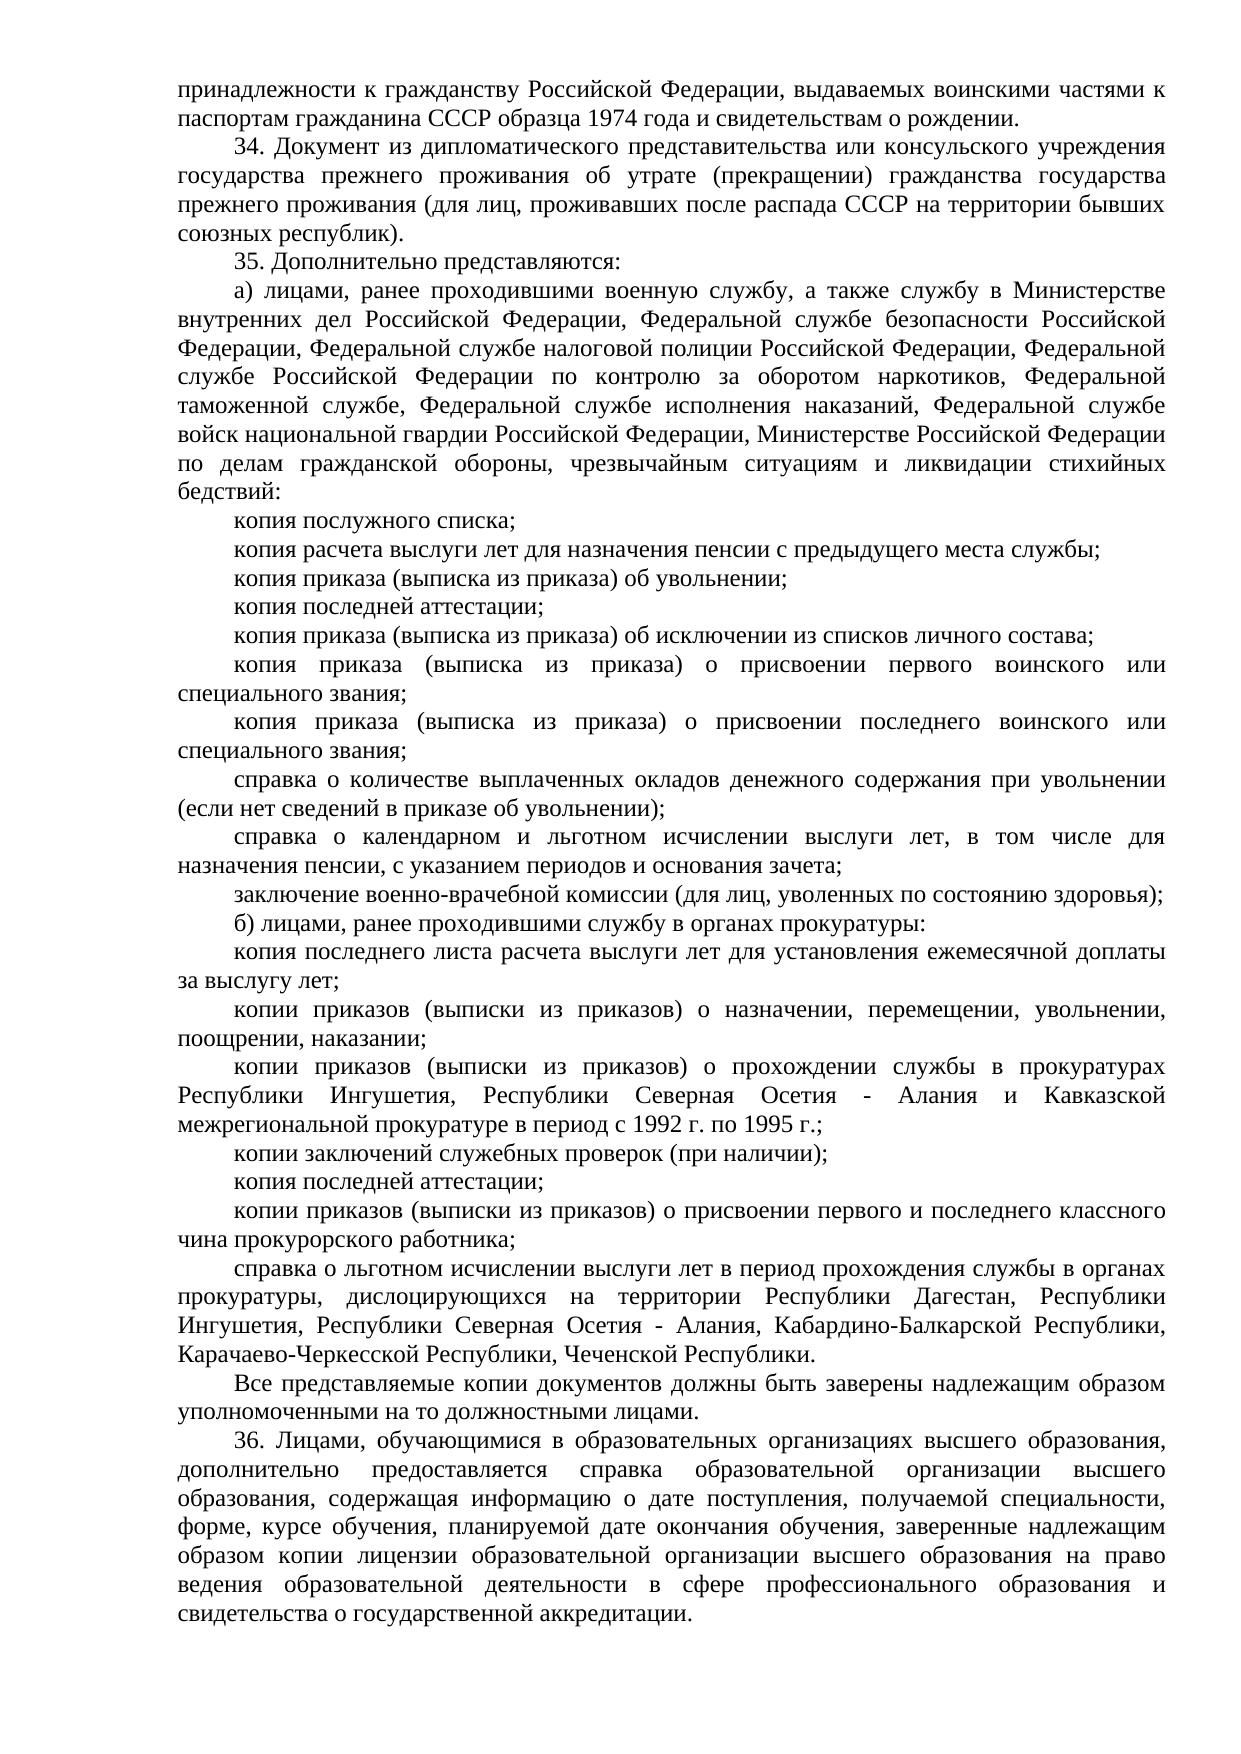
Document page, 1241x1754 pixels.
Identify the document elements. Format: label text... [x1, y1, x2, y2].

text а) лицами, ранее проходившими военную службу, а также службу в Министерстве внутренних дел Российской Федерации, Федеральной службе безопасности Российской Федерации, Федеральной службе налоговой полиции Российской Федерации, Федеральной службе Российской Федерации по контролю за оборотом наркотиков, Федеральной таможенной службе, Федеральной службе исполнения наказаний, Федеральной службе войск национальной гвардии Российской Федерации, Министерстве Российской Федерации по делам гражданской обороны, чрезвычайным ситуациям и ликвидации стихийных бедствий: [177, 275, 1167, 505]
text б) лицами, ранее проходившими службу в органах прокуратуры: [177, 908, 1167, 936]
text копия последней аттестации; [177, 1166, 1167, 1195]
text справка о количестве выплаченных окладов денежного содержания при увольнении (если нет сведений в приказе об увольнении); [177, 764, 1167, 821]
text копия последнего листа расчета выслуги лет для установления ежемесячной доплаты за выслугу лет; [177, 936, 1167, 994]
text копия приказа (выписка из приказа) о присвоении первого воинского или специального звания; [177, 649, 1167, 706]
text копия расчета выслуги лет для назначения пенсии с предыдущего места службы; [177, 534, 1167, 563]
text справка о календарном и льготном исчислении выслуги лет, в том числе для назначения пенсии, с указанием периодов и основания зачета; [177, 821, 1167, 879]
text копия послужного списка; [177, 505, 1167, 534]
text копии приказов (выписки из приказов) о назначении, перемещении, увольнении, поощрении, наказании; [177, 994, 1167, 1051]
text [177, 74, 1167, 131]
text копии приказов (выписки из приказов) о прохождении службы в прокуратурах Республики Ингушетия, Республики Северная Осетия - Алания и Кавказской межрегиональной прокуратуре в период с 1992 г. по 1995 г.; [177, 1051, 1167, 1138]
text копия приказа (выписка из приказа) о присвоении последнего воинского или специального звания; [177, 706, 1167, 764]
text заключение военно-врачебной комиссии (для лиц, уволенных по состоянию здоровья); [177, 879, 1167, 908]
text копия приказа (выписка из приказа) об исключении из списков личного состава; [177, 620, 1167, 649]
text копии заключений служебных проверок (при наличии); [177, 1138, 1167, 1166]
text копия последней аттестации; [177, 591, 1167, 620]
text Все представляемые копии документов должны быть заверены надлежащим образом уполномоченными на то должностными лицами. [177, 1368, 1167, 1425]
text копии приказов (выписки из приказов) о присвоении первого и последнего классного чина прокурорского работника; [177, 1195, 1167, 1253]
text справка о льготном исчислении выслуги лет в период прохождения службы в органах прокуратуры, дислоцирующихся на территории Республики Дагестан, Республики Ингушетия, Республики Северная Осетия - Алания, Кабардино-Балкарской Республики, Карачаево-Черкесской Республики, Чеченской Республики. [177, 1253, 1167, 1368]
text 35. Дополнительно представляются: [177, 246, 1167, 275]
text 36. Лицами, обучающимися в образовательных организациях высшего образования, дополнительно предоставляется справка образовательной организации высшего образования, содержащая информацию о дате поступления, получаемой специальности, форме, курсе обучения, планируемой дате окончания обучения, заверенные надлежащим образом копии лицензии образовательной организации высшего образования на право ведения образовательной деятельности в сфере профессионального образования и свидетельства о государственной аккредитации. [177, 1425, 1167, 1626]
text 34. Документ из дипломатического представительства или консульского учреждения государства прежнего проживания об утрате (прекращении) гражданства государства прежнего проживания (для лиц, проживавших после распада СССР на территории бывших союзных республик). [177, 131, 1167, 246]
text копия приказа (выписка из приказа) об увольнении; [177, 563, 1167, 591]
